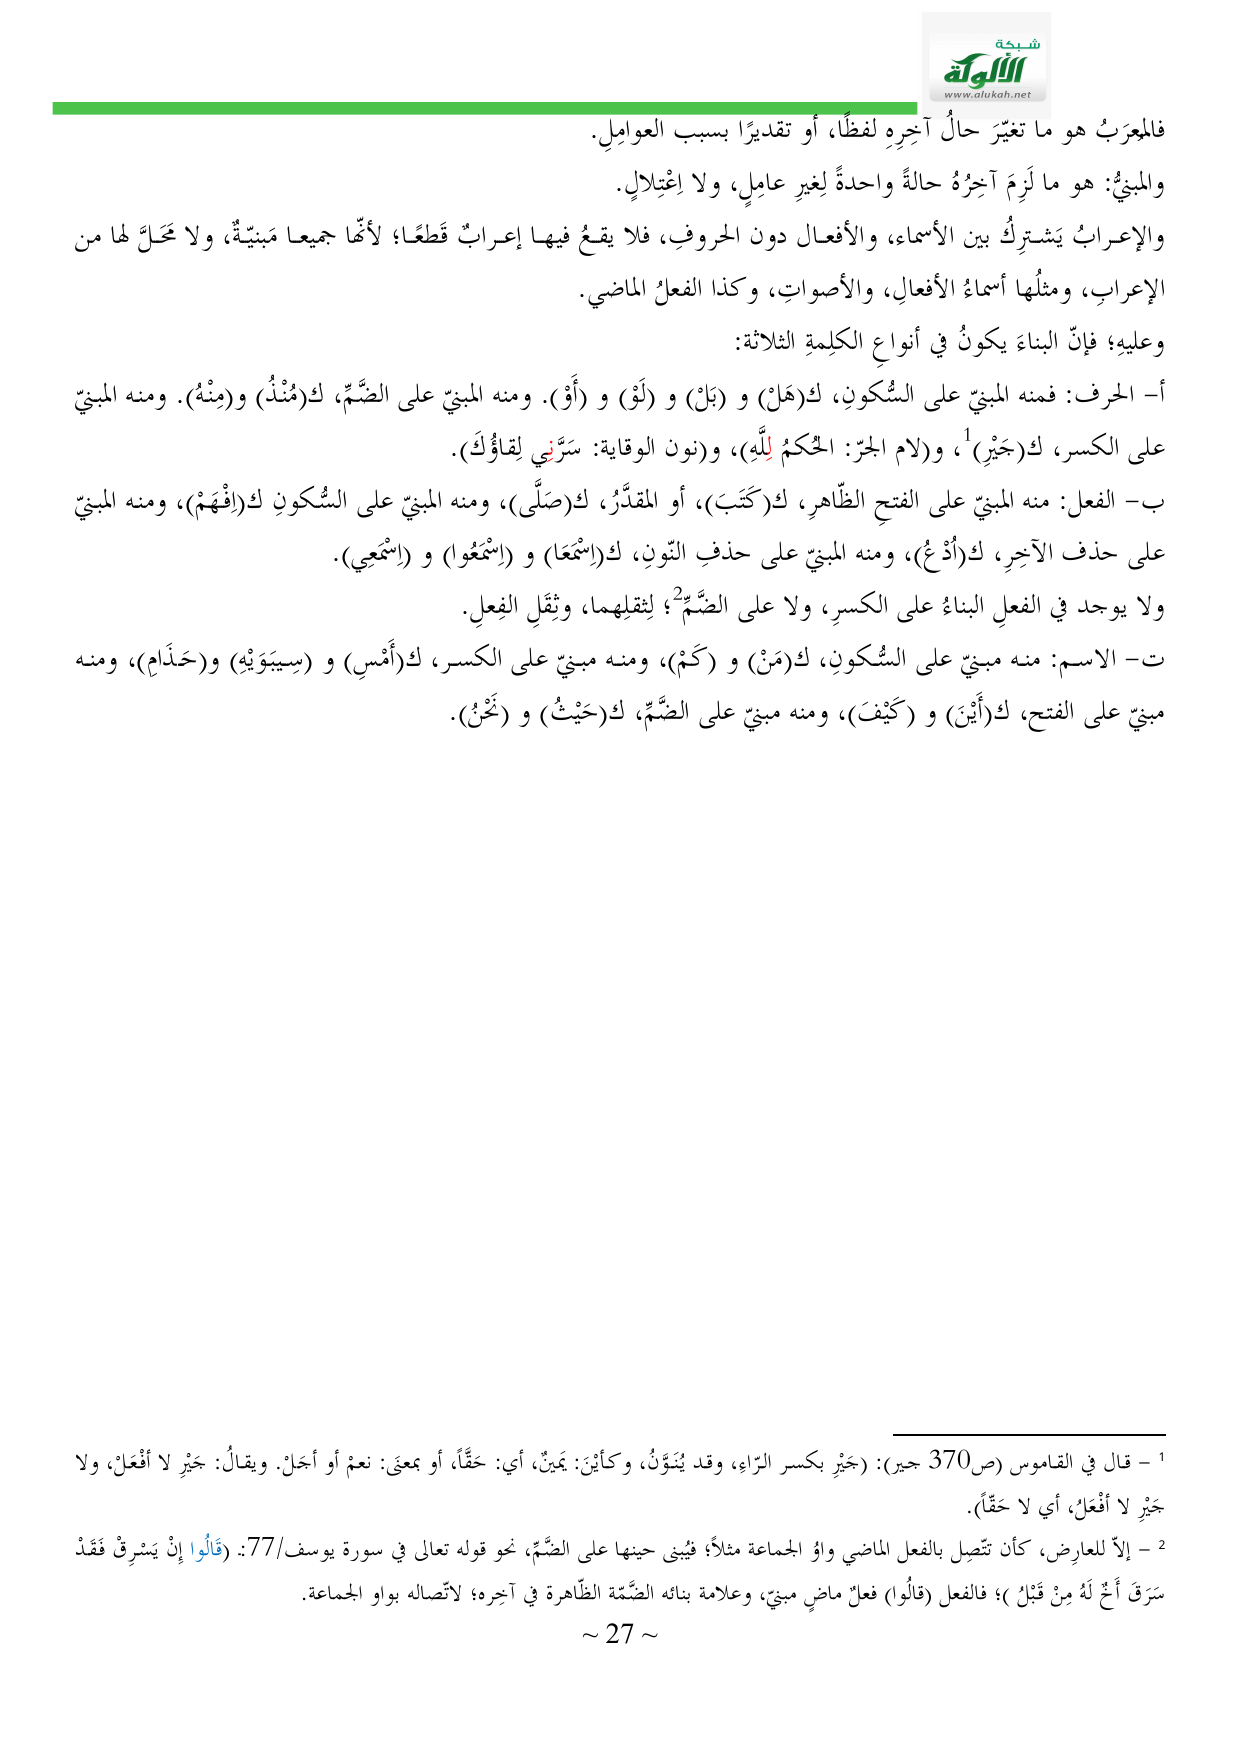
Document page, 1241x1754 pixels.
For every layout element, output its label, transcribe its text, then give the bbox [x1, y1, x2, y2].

list ت‌- الاسم: منه مبنيّ على السُّكونِ، ك(مَنْ) و (كَمْ)، ومنه مبنيّ على الكسر، ك(أَمْسِ) و (سِيبَوَيْهِ) و(حَذَامِ)، ومنه مبنيّ على الفتح، ك(أَيْنَ) و (كَيْفَ)، ومنه مبنيّ على الضَّمِّ، ك(حَيْثُ) و (نَحْنُ). [75, 633, 1165, 739]
list وعليهِ؛ فإنّ البناءَ يكونُ في أنواعِ الكلِمةِ الثلاثة: [75, 316, 1165, 369]
list والإعرابُ يَشترِكُ بين الأسماء، والأفعال دون الحروفِ، فلا يقعُ فيها إعرابٌ قَطعًا؛ لأنّها جميعا مَبنيّةٌ، ولا مَحَلَّ لها من الإعرابِ، ومثلُها أسماءُ الأفعالِ، والأصواتِ، وكذا الفعلُ الماضي. [75, 210, 1165, 316]
list أ‌- الحرف: فمنه المبنيّ على السُّكونِ، ك(هَلْ) و (بَلْ) و (لَوْ) و (أَوْ). ومنه المبنيّ على الضَّمِّ، ك(مُنْذُ) و(مِنْهُ). ومنه المبنيّ على الكسر، ك(جَيْرِ)، و(لام الجرّ: الحُكمُ لِلَّهِ)، و(نون الوقاية: سَرَّنِي لِقاؤُكَ). [75, 369, 1165, 475]
list فالمُعرَبُ هو ما تغيّرَ حالُ آخِرِهِ لفظًا، أو تقديرًا بسبب العوامِلِ. [75, 104, 1165, 157]
list ولا يوجد في الفعلِ البناءُ على الكسرِ، ولا على الضَّمِّ؛ لِثقلِهما، وثِقَلِ الفِعلِ. [75, 581, 1165, 633]
list والمبنيُّ: هو ما لَزِمَ آخِرُهُ حالةً واحدةً لِغيرِ عامِلٍ، ولا اِعْتِلالٍ. [75, 157, 1165, 210]
list ب‌- الفعل: منه المبنيّ على الفتحِ الظّاهرِ، ك(كَتَبَ)، أو المقدَّرُ، ك(صَلَّى)، ومنه المبنيّ على السُّكونِ ك(اِفْهَمْ)، ومنه المبنيّ على حذف الآخِرِ، ك(اُدْعُ)، ومنه المبنيّ على حذفِ النّونِ، ك(اِسْمَعَا) و (اِسْمَعُوا) و (اِسْمَعِي). [75, 475, 1165, 581]
